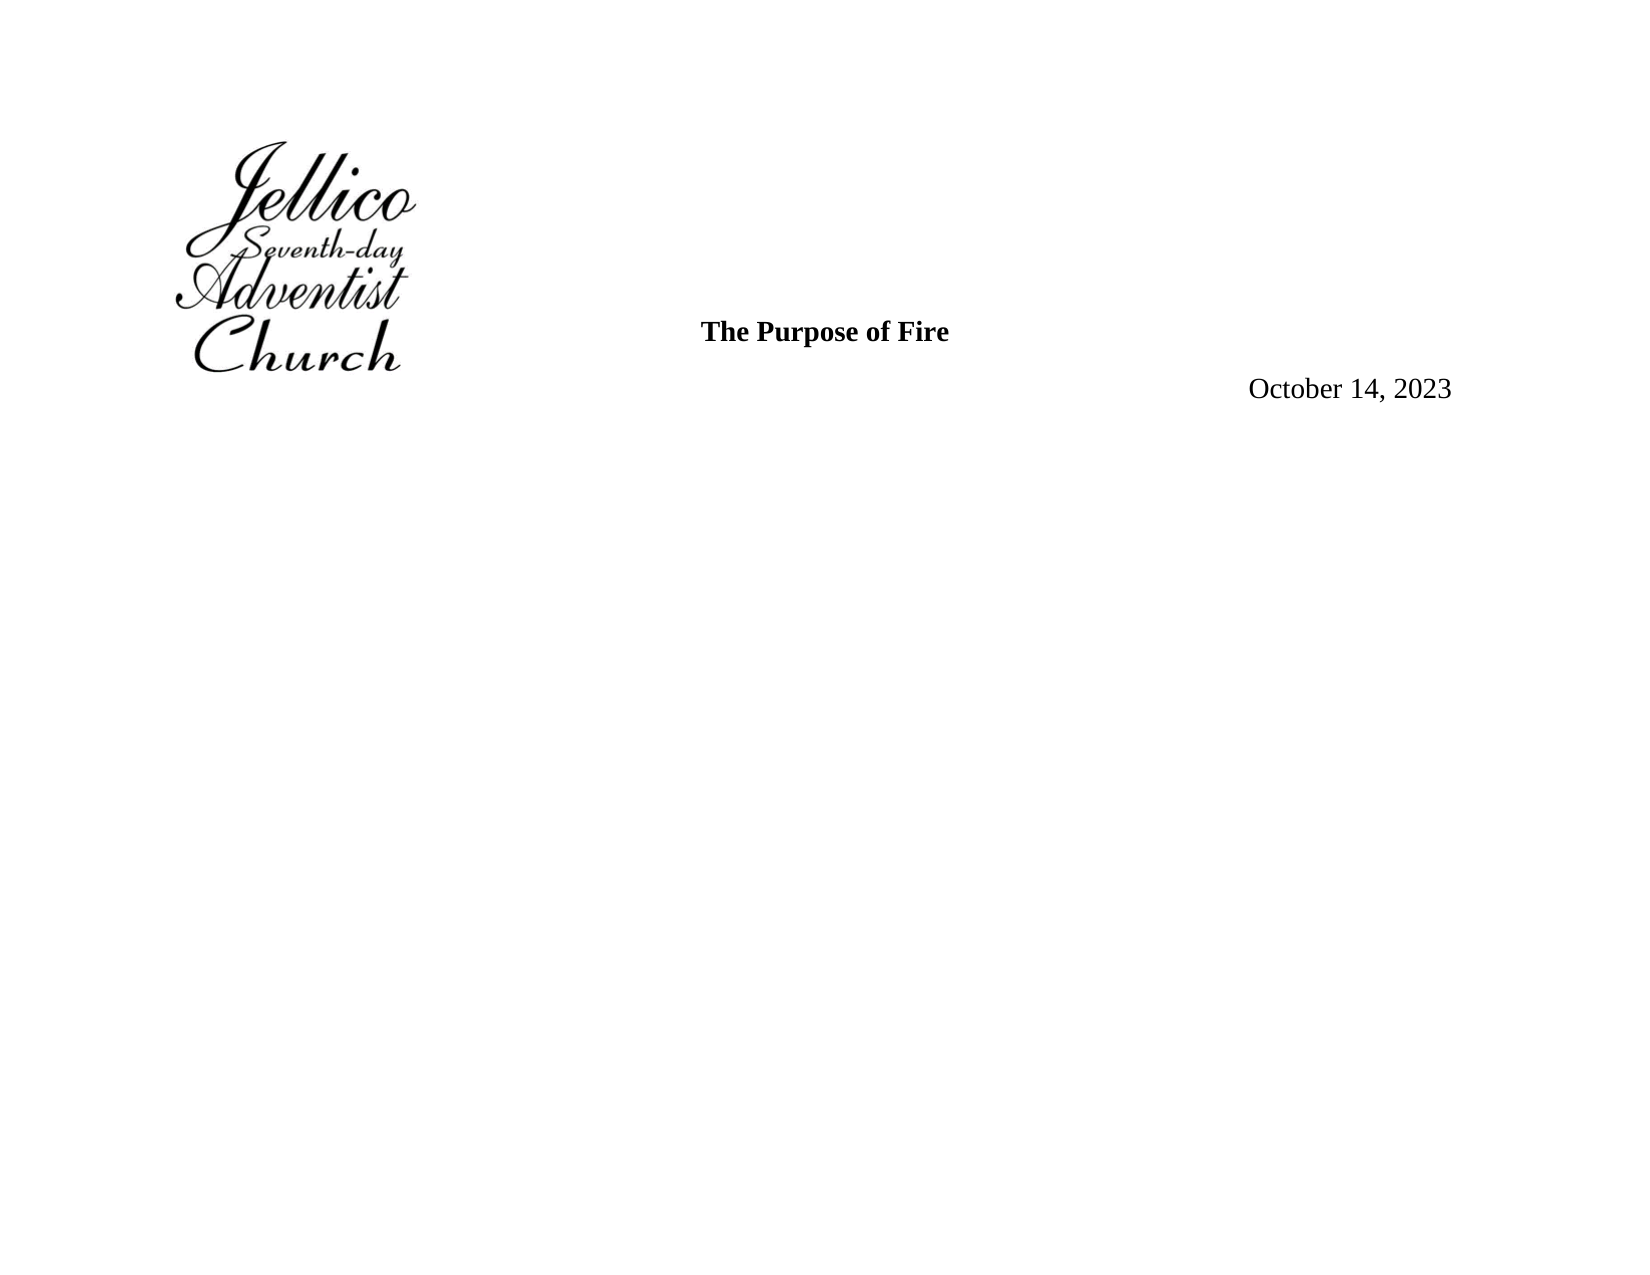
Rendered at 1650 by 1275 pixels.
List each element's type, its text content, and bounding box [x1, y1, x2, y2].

text October 14, 2023 [1125, 371, 1575, 405]
text The Purpose of Fire [600, 314, 1050, 348]
picture [138, 127, 462, 388]
